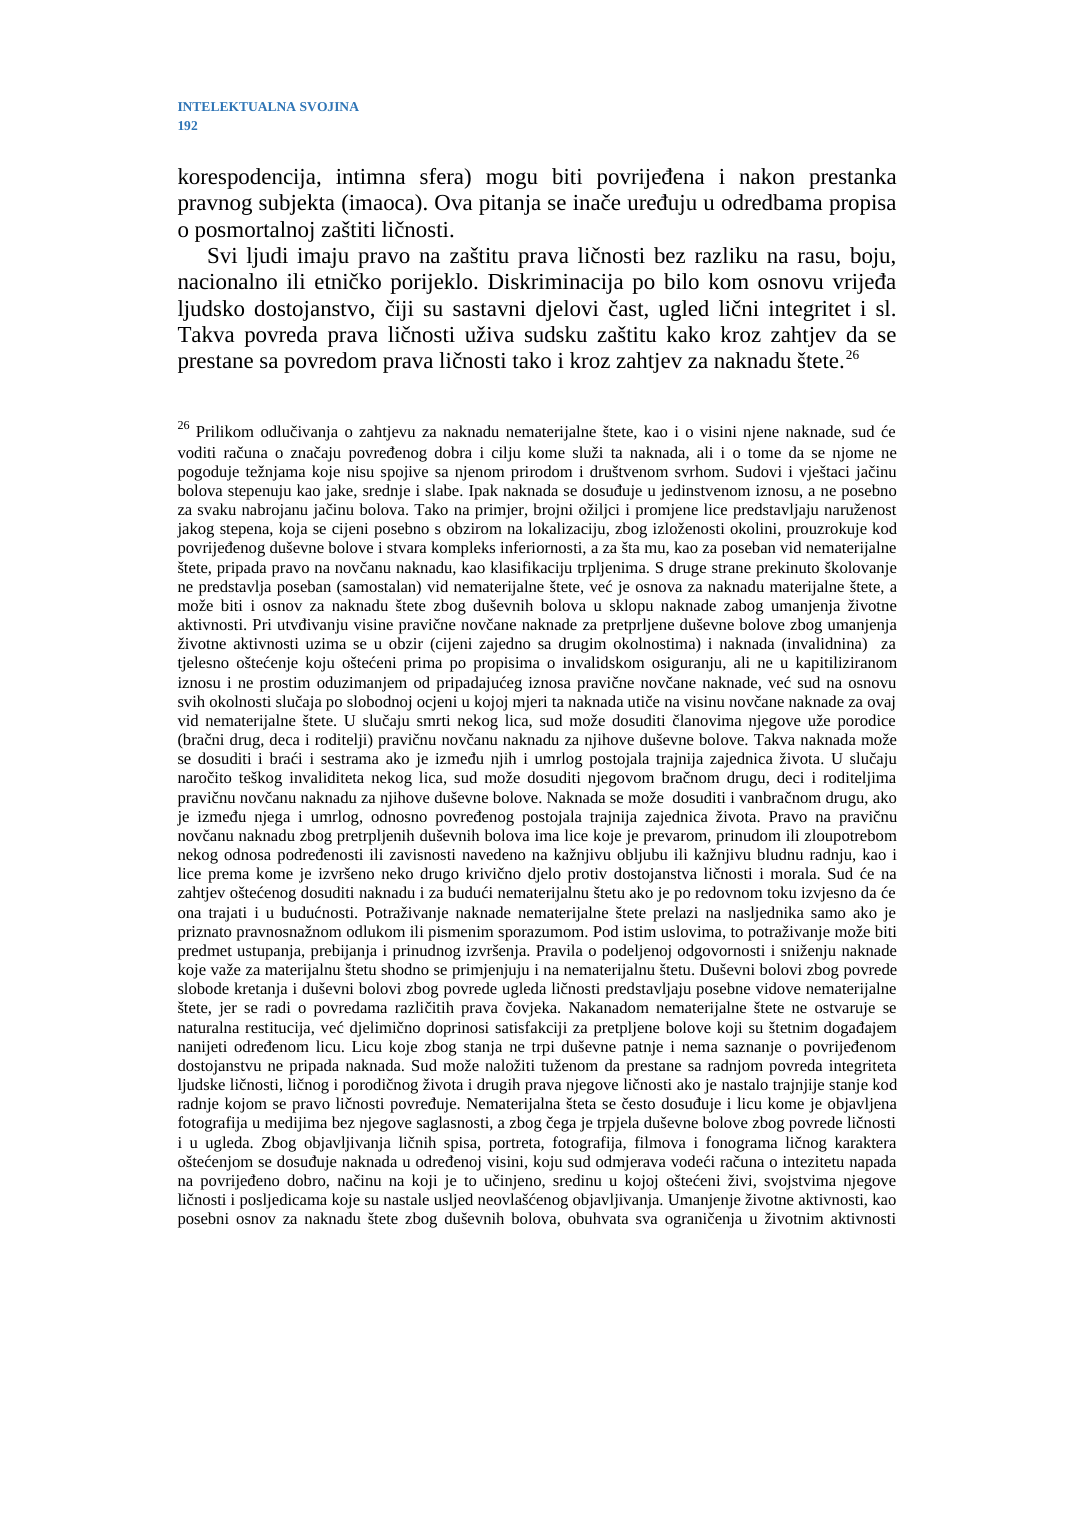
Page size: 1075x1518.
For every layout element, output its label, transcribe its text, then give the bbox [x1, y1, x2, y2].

text Svi ljudi imaju pravo na zaštitu prava ličnosti bez razliku na rasu, boju, nacionalno ili etničko porijeklo. Diskriminacija po bilo kom osnovu vrijeđa ljudsko dostojanstvo, čiji su sastavni djelovi čast, ugled lični integritet i sl. Takva povreda prava ličnosti uživa sudsku zaštitu kako kroz zahtjev da se prestane sa povredom prava ličnosti tako i kroz zahtjev za naknadu štete. [177, 242, 898, 374]
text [177, 163, 898, 242]
